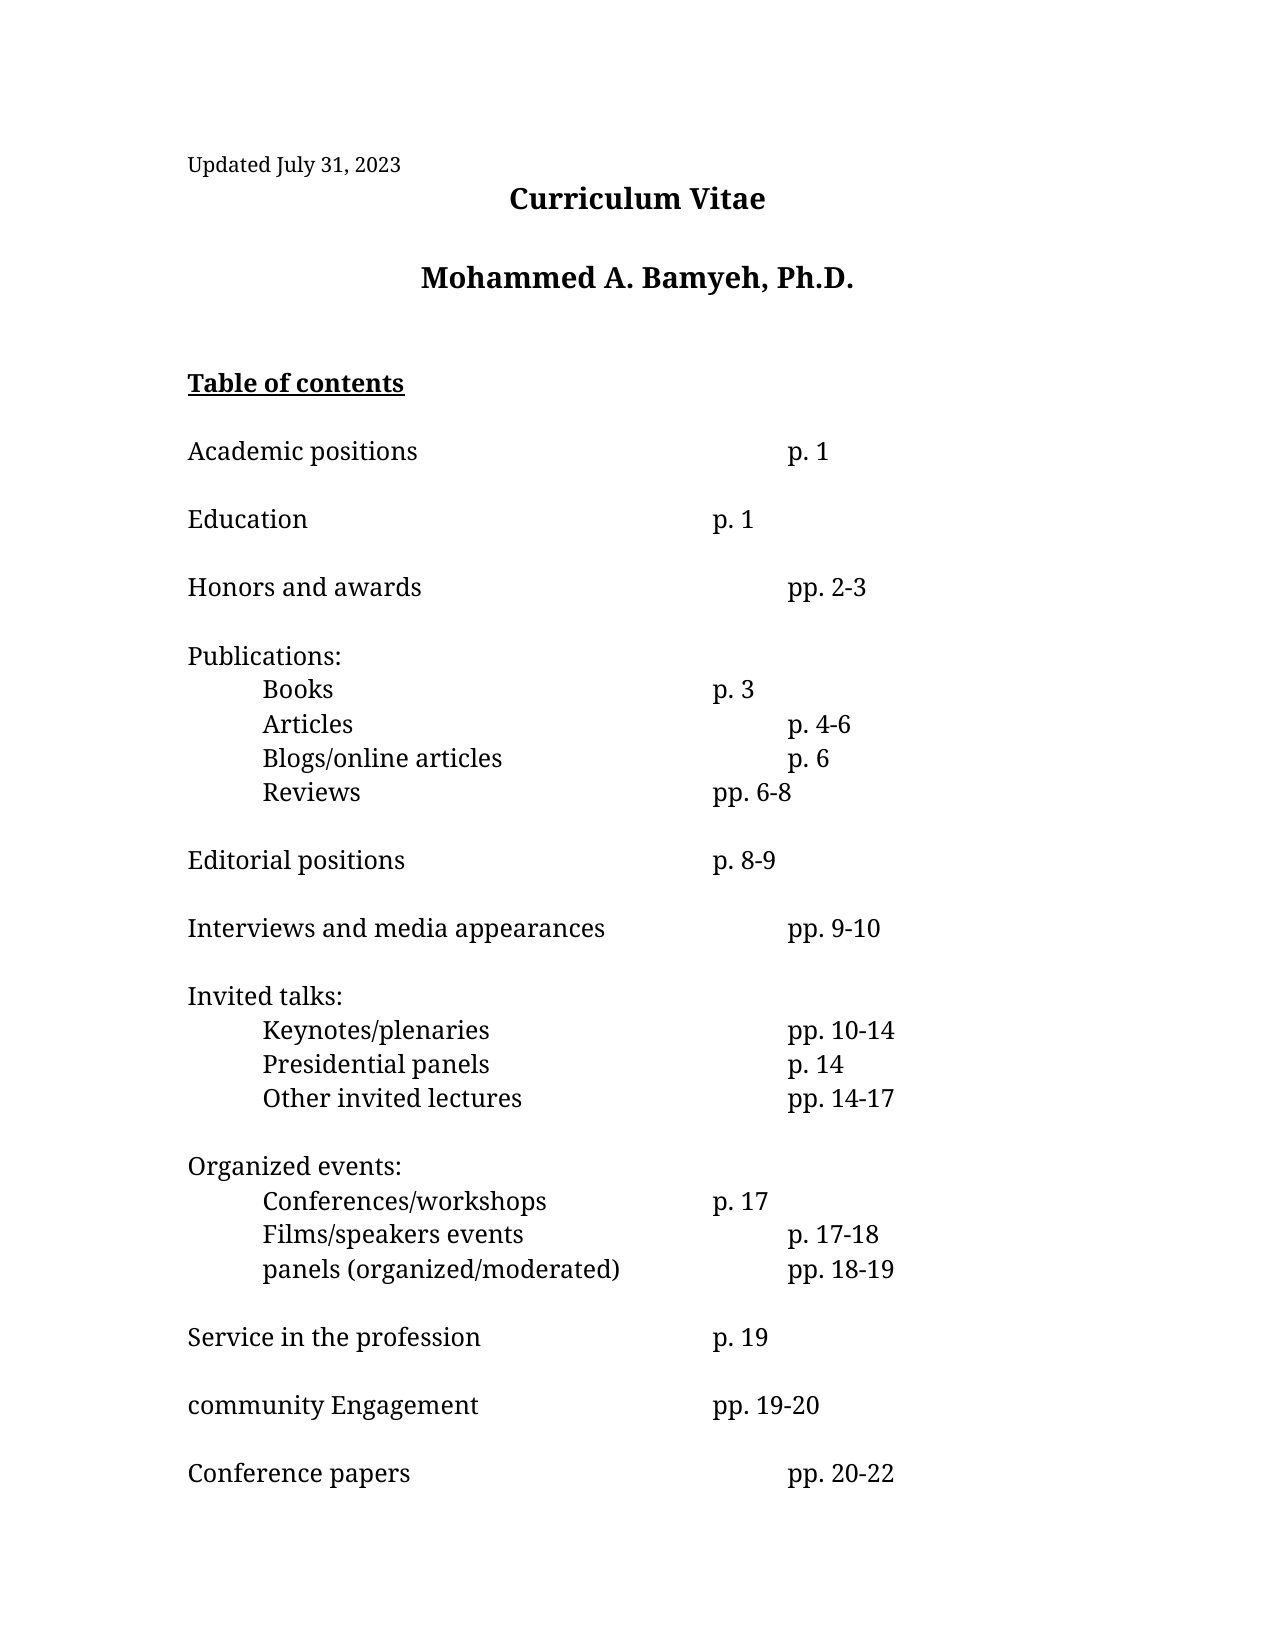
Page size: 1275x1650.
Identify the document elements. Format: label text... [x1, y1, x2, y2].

text Organized events: [187, 1149, 1087, 1183]
title Honors and awards pp. 2-3 [187, 570, 1087, 604]
title Table of contents [187, 366, 1087, 400]
text Conferences/workshops p. 17 [187, 1183, 1087, 1217]
text Keynotes/plenaries pp. 10-14 [187, 1013, 1087, 1047]
text Films/speakers events p. 17-18 [187, 1217, 1087, 1251]
title community Engagement pp. 19-20 [187, 1387, 1087, 1422]
title Interviews and media appearances pp. 9-10 [187, 911, 1087, 945]
text Articles p. 4-6 [187, 706, 1087, 740]
title Editorial positions p. 8-9 [187, 842, 1087, 877]
title Academic positions p. 1 [187, 434, 1087, 468]
text Presidential panels p. 14 [187, 1047, 1087, 1081]
text Publications: [187, 638, 1087, 672]
title Curriculum Vitae [187, 178, 1087, 218]
title Service in the profession p. 19 [187, 1319, 1087, 1353]
text Blogs/online articles p. 6 [187, 740, 1087, 774]
title panels (organized/moderated) pp. 18-19 [187, 1251, 1087, 1285]
text Books p. 3 [187, 672, 1087, 706]
text Other invited lectures pp. 14-17 [187, 1081, 1087, 1115]
title Updated July 31, 2023 [187, 150, 1087, 178]
text Invited talks: [187, 979, 1087, 1013]
title Conference papers pp. 20-22 [187, 1456, 1087, 1490]
text Mohammed A. Bamyeh, Ph.D. [187, 258, 1087, 297]
text Reviews pp. 6-8 [187, 774, 1087, 808]
title Education p. 1 [187, 502, 1087, 536]
